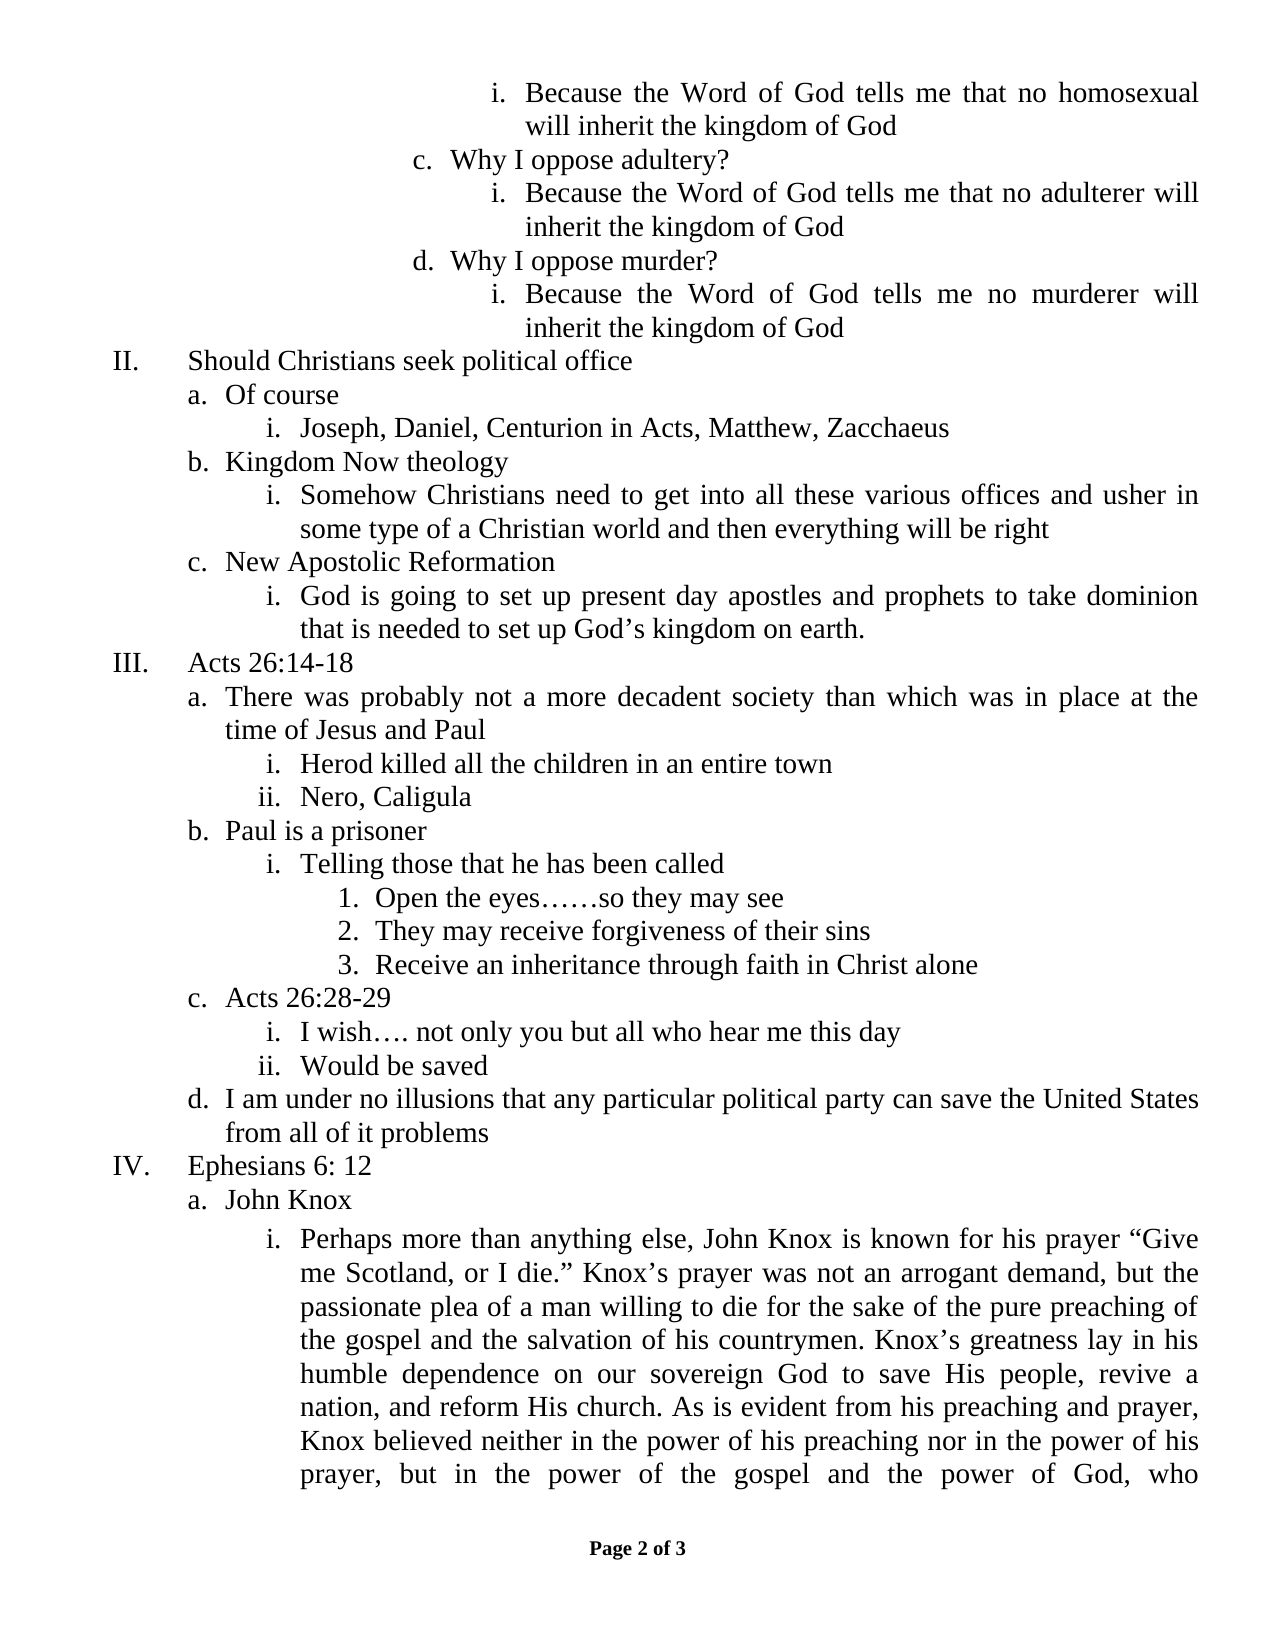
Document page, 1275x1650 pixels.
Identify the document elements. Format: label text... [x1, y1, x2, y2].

list Open the eyes……so they may see [337, 880, 1200, 913]
list I am under no illusions that any particular political party can save the United States from all of it problems [187, 1081, 1200, 1148]
list Because the Word of God tells me that no homosexual will inherit the kingdom of God [506, 75, 1200, 142]
list Joseph, Daniel, Centurion in Acts, Matthew, Zacchaeus [281, 410, 1200, 444]
list Why I oppose murder? [412, 243, 1200, 276]
list Would be saved [281, 1048, 1200, 1081]
list Telling those that he has been called [281, 846, 1200, 880]
list Acts 26:14-18 [112, 645, 1200, 679]
list God is going to set up present day apostles and prophets to take dominion that is needed to set up God’s kingdom on earth. [281, 578, 1200, 645]
list Kingdom Now theology [187, 444, 1200, 477]
list Ephesians 6: 12 [112, 1148, 1200, 1182]
list Why I oppose adultery? [412, 142, 1200, 176]
list There was probably not a more decadent society than which was in place at the time of Jesus and Paul [187, 679, 1200, 746]
list Paul is a prisoner [187, 813, 1200, 846]
list Nero, Caligula [281, 779, 1200, 813]
list New Apostolic Reformation [187, 544, 1200, 578]
list Herod killed all the children in an entire town [281, 746, 1200, 779]
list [281, 1222, 1200, 1490]
list They may receive forgiveness of their sins [337, 913, 1200, 947]
list Because the Word of God tells me that no adulterer will inherit the kingdom of God [506, 176, 1200, 243]
list Receive an inheritance through faith in Christ alone [337, 947, 1200, 981]
list Should Christians seek political office [112, 343, 1200, 377]
list Of course [187, 377, 1200, 410]
list John Knox [187, 1182, 1200, 1215]
list Acts 26:28-29 [187, 981, 1200, 1014]
list Because the Word of God tells me no murderer will inherit the kingdom of God [506, 276, 1200, 343]
list I wish…. not only you but all who hear me this day [281, 1014, 1200, 1048]
list Somehow Christians need to get into all these various offices and usher in some type of a Christian world and then everything will be right [281, 477, 1200, 544]
